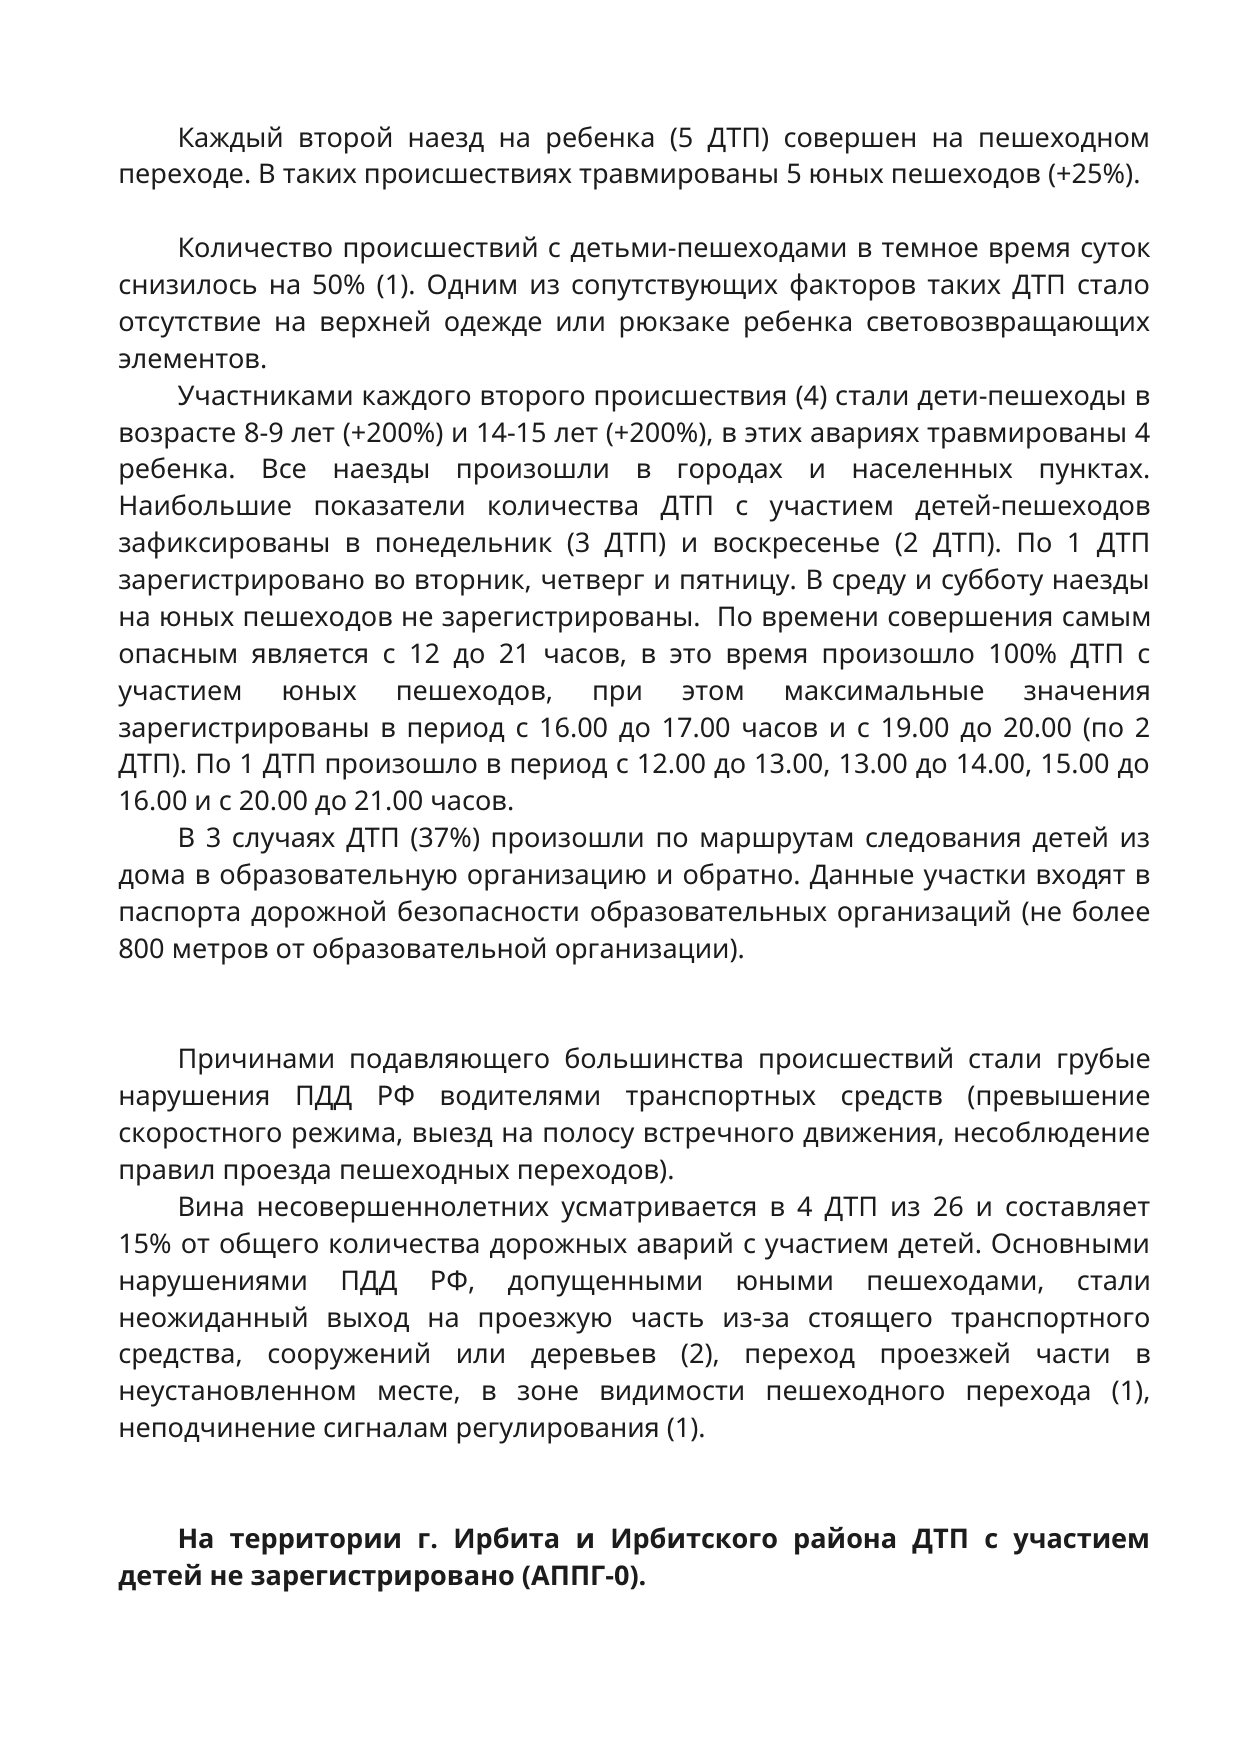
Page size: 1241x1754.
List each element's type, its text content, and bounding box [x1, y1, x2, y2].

text В 3 случаях ДТП (37%) произошли по маршрутам следования детей из дома в образовательную организацию и обратно. Данные участки входят в паспорта дорожной безопасности образовательных организаций (не более 800 метров от образовательной организации). [118, 819, 1152, 966]
text Каждый второй наезд на ребенка (5 ДТП) совершен на пешеходном переходе. В таких происшествиях травмированы 5 юных пешеходов (+25%). [118, 118, 1152, 192]
text Количество происшествий с детьми-пешеходами в темное время суток снизилось на 50% (1). Одним из сопутствующих факторов таких ДТП стало отсутствие на верхней одежде или рюкзаке ребенка световозвращающих элементов. [118, 229, 1152, 376]
text На территории г. Ирбита и Ирбитского района ДТП с участием детей не зарегистрировано (АППГ-0). [118, 1519, 1152, 1593]
text Причинами подавляющего большинства происшествий стали грубые нарушения ПДД РФ водителями транспортных средств (превышение скоростного режима, выезд на полосу встречного движения, несоблюдение правил проезда пешеходных переходов). [118, 1040, 1152, 1187]
text Участниками каждого второго происшествия (4) стали дети-пешеходы в возрасте 8-9 лет (+200%) и 14-15 лет (+200%), в этих авариях травмированы 4 ребенка. Все наезды произошли в городах и населенных пунктах. Наибольшие показатели количества ДТП с участием детей-пешеходов зафиксированы в понедельник (3 ДТП) и воскресенье (2 ДТП). По 1 ДТП зарегистрировано во вторник, четверг и пятницу. В среду и субботу наезды на юных пешеходов не зарегистрированы. По времени совершения самым опасным является с 12 до 21 часов, в это время произошло 100% ДТП с участием юных пешеходов, при этом максимальные значения зарегистрированы в период с 16.00 до 17.00 часов и с 19.00 до 20.00 (по 2 ДТП). По 1 ДТП произошло в период с 12.00 до 13.00, 13.00 до 14.00, 15.00 до 16.00 и с 20.00 до 21.00 часов. [118, 376, 1152, 819]
text Вина несовершеннолетних усматривается в 4 ДТП из 26 и составляет 15% от общего количества дорожных аварий с участием детей. Основными нарушениями ПДД РФ, допущенными юными пешеходами, стали неожиданный выход на проезжую часть из-за стоящего транспортного средства, сооружений или деревьев (2), переход проезжей части в неустановленном месте, в зоне видимости пешеходного перехода (1), неподчинение сигналам регулирования (1). [118, 1187, 1152, 1446]
